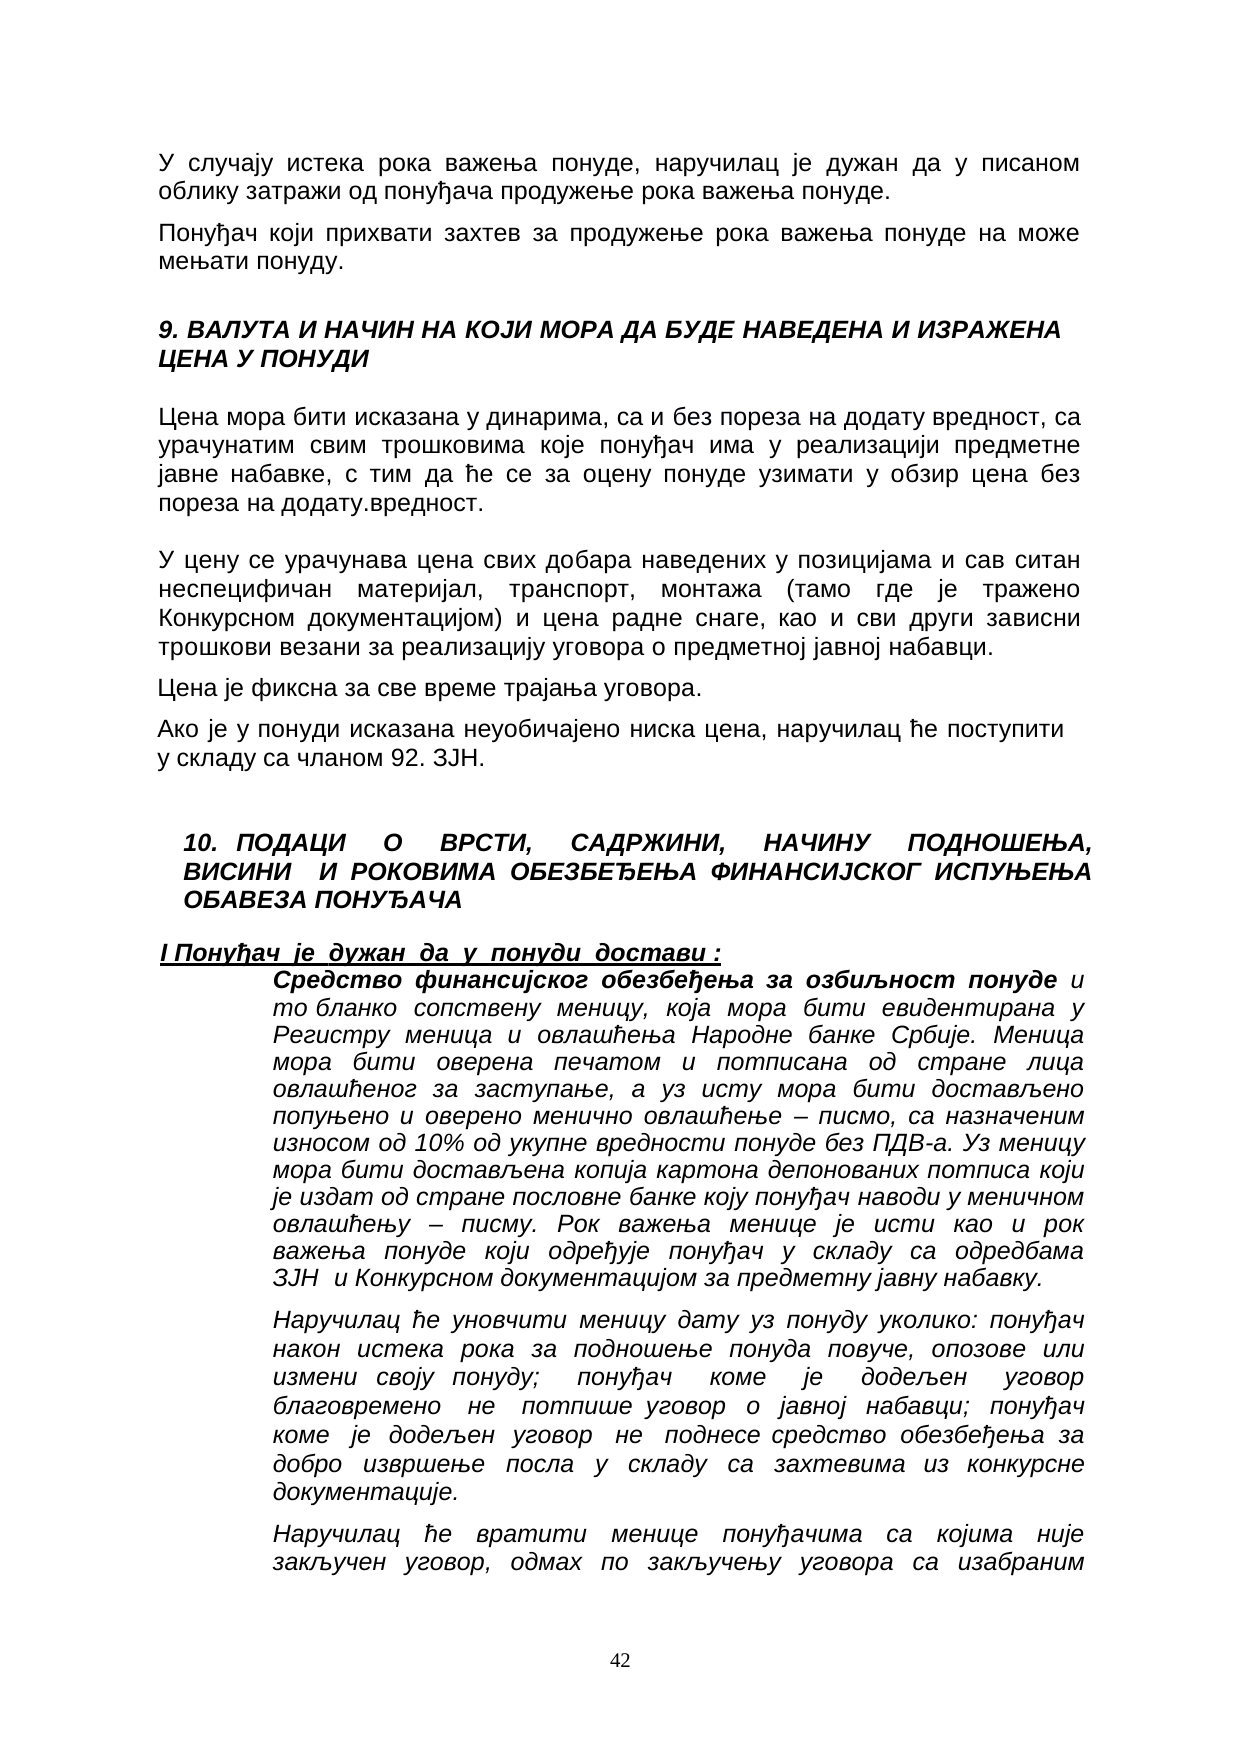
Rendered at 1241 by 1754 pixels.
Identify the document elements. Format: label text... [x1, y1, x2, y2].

text У цену се урачунава цена свих добара наведених у позицијама и сав ситан неспецифичан материјал, транспорт, монтажа (тамо где је тражено Конкурсном документацијом) и цена радне снаге, као и сви други зависни трошкови везани за реализацију уговора о предметној јавној набавци. [158, 545, 1081, 660]
text Цена мора бити исказана у динарима, са и без пореза на додату вредност, са урачунатим свим трошковима које понуђач има у реализацији предметне јавне набавке, с тим да ће се за оцену понуде узимати у обзир цена без пореза на додату.вредност. [158, 402, 1081, 517]
text I Понуђач је дужан да у понуди достави : [160, 938, 1093, 967]
text 10. ПОДАЦИ О ВРСТИ, САДРЖИНИ, НАЧИНУ ПОДНОШЕЊА, ВИСИНИ И РОКОВИМА ОБЕЗБЕЂЕЊА ФИНАНСИЈСКОГ ИСПУЊЕЊА ОБАВЕЗА ПОНУЂАЧА [183, 828, 1093, 914]
text Наручилац ће уновчити меницу дату уз понуду уколико: понуђач након истека рока за подношење понуда повуче, опозове или измени своју понуду; понуђач коме је додељен уговор благовремено не потпише уговор о јавној набавци; понуђач коме је додељен уговор не поднесе средство обезбеђења за добро извршење посла у складу са захтевима из конкурсне документације. [273, 1305, 1085, 1506]
text Средство финансијског обезбеђења за озбиљност понуде и то бланко сопствену меницу, која мора бити евидентирана у Регистру меница и овлашћења Народне банке Србије. Меница мора бити оверена печатом и потписана од стране лица овлашћеног за заступање, а уз исту мора бити достављено попуњено и оверено менично овлашћење – писмо, са назначеним износом од 10% од укупне вредности понуде без ПДВ-а. Уз меницу мора бити достављена копија картона депонованих потписа који је издат од стране пословне банке коју понуђач наводи у меничном овлашћењу – писму. Рок важења менице је исти као и рок важења понуде који одређује понуђач у складу са одредбама ЗЈН и Конкурсном документацијом за предметну јавну набавку. [273, 967, 1084, 1292]
text Понуђач који прихвати захтев за продужење рока важења понуде на може мењати понуду. [158, 218, 1080, 275]
text Цена је фиксна за све време трајања уговора. [157, 673, 1093, 702]
text Ако је у понуди исказана неуобичајено ниска цена, наручилац ће поступити у складу са чланом 92. ЗЈН. [157, 714, 1064, 772]
text 9. ВАЛУТА И НАЧИН НА КОЈИ МОРА ДА БУДЕ НАВЕДЕНА И ИЗРАЖЕНА ЦЕНА У ПОНУДИ [158, 315, 1085, 373]
text У случају истека рока важења понуде, наручилац је дужан да у писаном облику затражи од понуђача продужење рока важења понуде. [158, 148, 1080, 205]
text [273, 1518, 1084, 1576]
